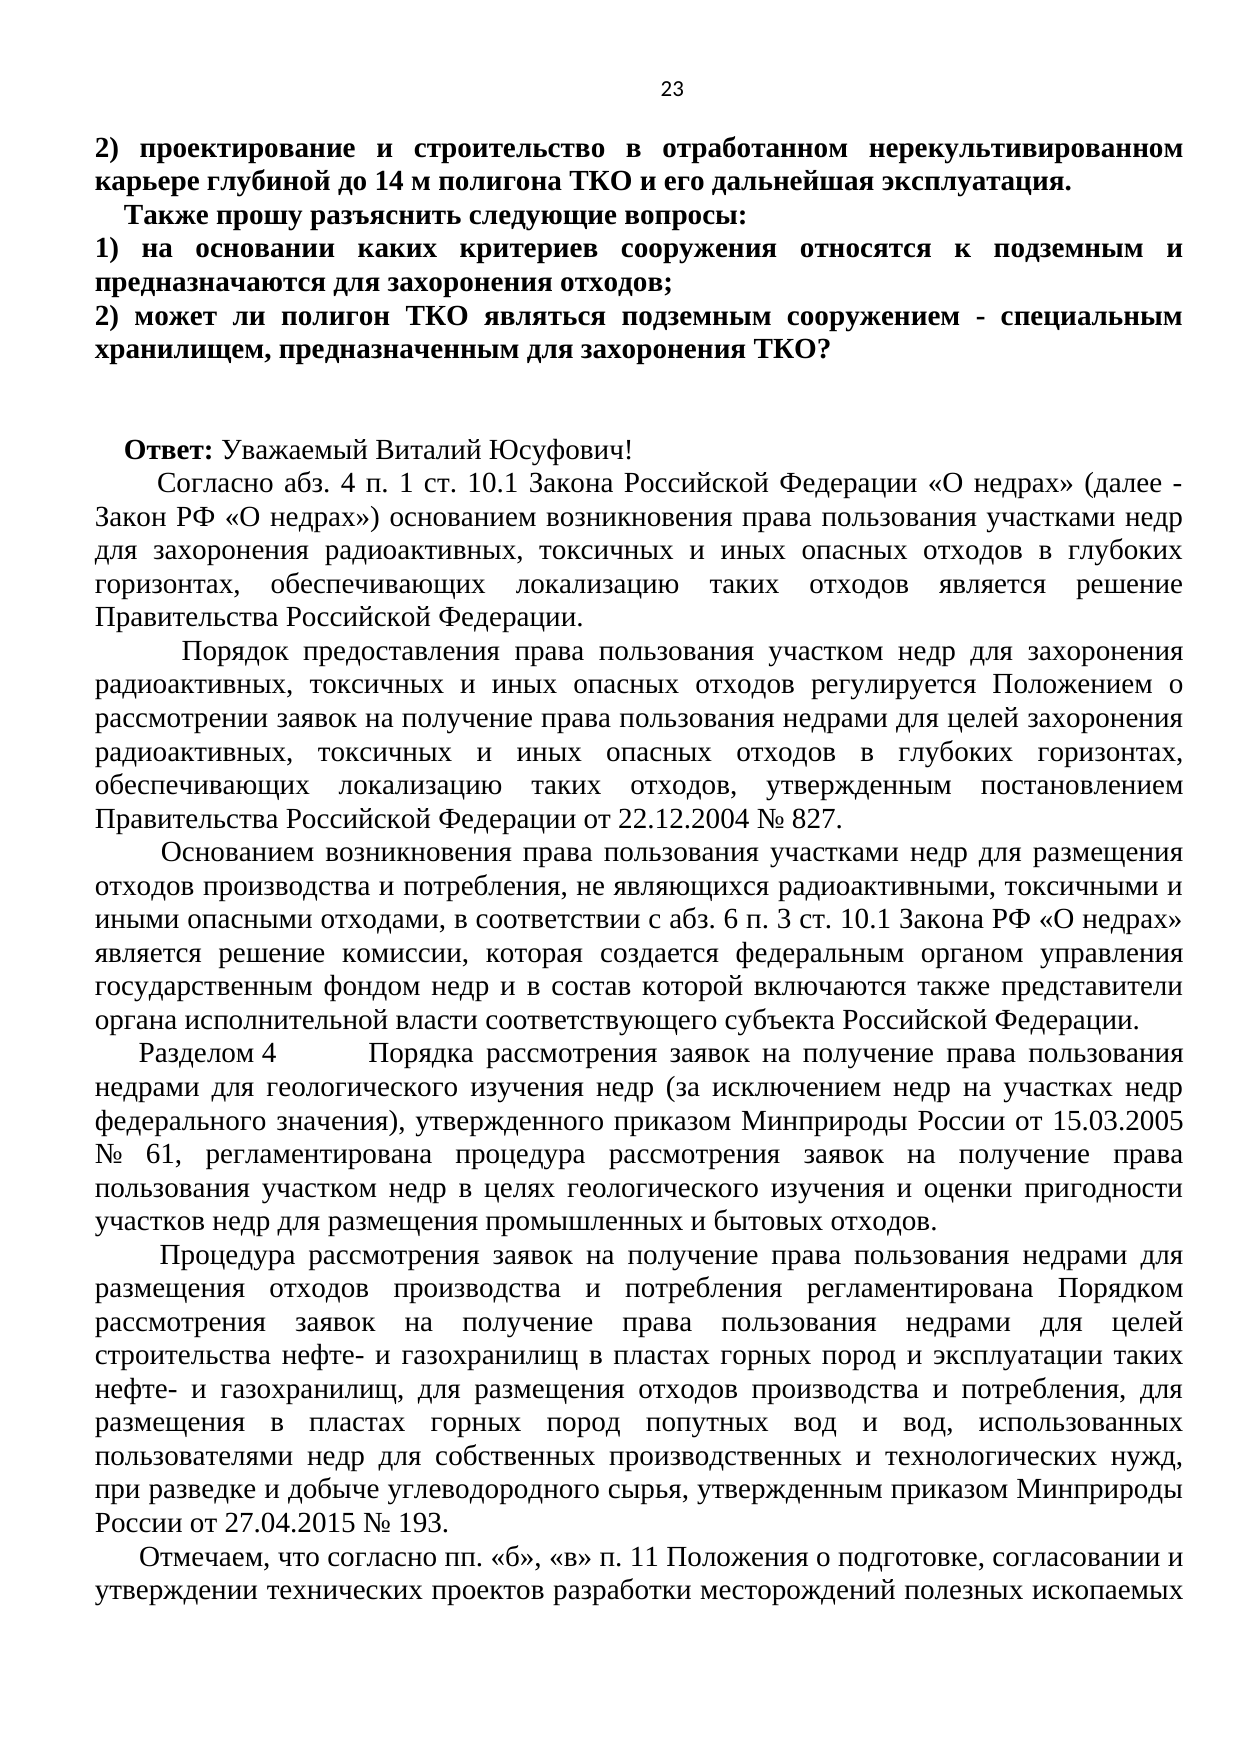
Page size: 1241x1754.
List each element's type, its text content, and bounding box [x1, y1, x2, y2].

text Основанием возникновения права пользования участками недр для размещения отходов производства и потребления, не являющихся радиоактивными, токсичными и иными опасными отходами, в соответствии с абз. 6 п. 3 ст. 10.1 Закона РФ «О недрах» является решение комиссии, которая создается федеральным органом управления государственным фондом недр и в состав которой включаются также представители органа исполнительной власти соответствующего субъекта Российской Федерации. [94, 834, 1184, 1036]
text Также прошу разъяснить следующие вопросы: [94, 197, 1184, 231]
text Разделом 4 Порядка рассмотрения заявок на получение права пользования недрами для геологического изучения недр (за исключением недр на участках недр федерального значения), утвержденного приказом Минприроды России от 15.03.2005 № 61, регламентирована процедура рассмотрения заявок на получение права пользования участком недр в целях геологического изучения и оценки пригодности участков недр для размещения промышленных и бытовых отходов. [94, 1036, 1184, 1237]
text 2) может ли полигон ТКО являться подземным сооружением - специальным хранилищем, предназначенным для захоронения ТКО? [94, 298, 1184, 365]
text 1) на основании каких критериев сооружения относятся к подземным и предназначаются для захоронения отходов; [94, 231, 1184, 298]
text Процедура рассмотрения заявок на получение права пользования недрами для размещения отходов производства и потребления регламентирована Порядком рассмотрения заявок на получение права пользования недрами для целей строительства нефте- и газохранилищ в пластах горных пород и эксплуатации таких нефте- и газохранилищ, для размещения отходов производства и потребления, для размещения в пластах горных пород попутных вод и вод, использованных пользователями недр для собственных производственных и технологических нужд, при разведке и добыче углеводородного сырья, утвержденным приказом Минприроды России от 27.04.2015 № 193. [94, 1237, 1184, 1539]
text Согласно абз. 4 п. 1 ст. 10.1 Закона Российской Федерации «О недрах» (далее - Закон РФ «О недрах») основанием возникновения права пользования участками недр для захоронения радиоактивных, токсичных и иных опасных отходов в глубоких горизонтах, обеспечивающих локализацию таких отходов является решение Правительства Российской Федерации. [94, 465, 1184, 633]
text Порядок предоставления права пользования участком недр для захоронения радиоактивных, токсичных и иных опасных отходов регулируется Положением о рассмотрении заявок на получение права пользования недрами для целей захоронения радиоактивных, токсичных и иных опасных отходов в глубоких горизонтах, обеспечивающих локализацию таких отходов, утвержденным постановлением Правительства Российской Федерации от 22.12.2004 № 827. [94, 633, 1184, 834]
text Ответ: Уважаемый Виталий Юсуфович! [94, 432, 1184, 465]
text 2) проектирование и строительство в отработанном нерекультивированном карьере глубиной до 14 м полигона ТКО и его дальнейшая эксплуатация. [94, 130, 1184, 197]
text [94, 1539, 1184, 1606]
